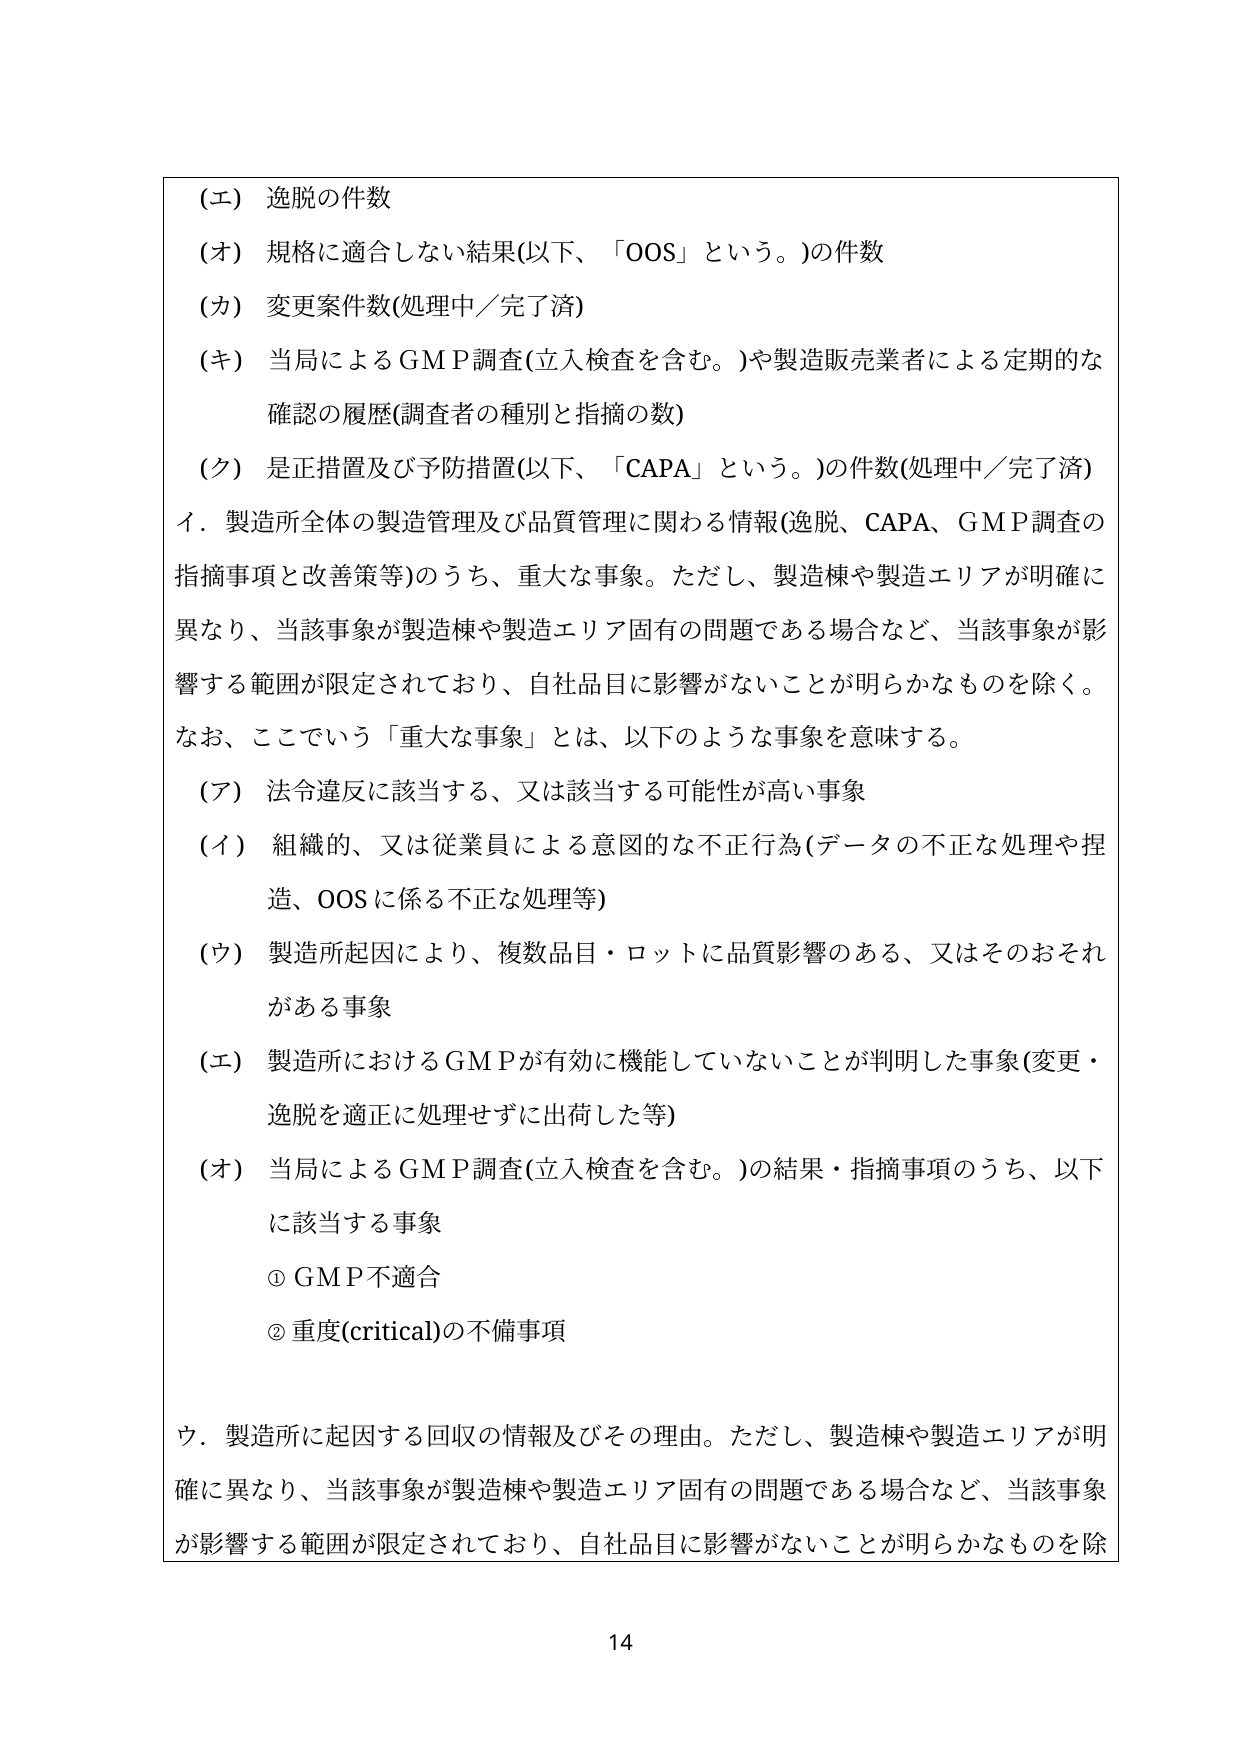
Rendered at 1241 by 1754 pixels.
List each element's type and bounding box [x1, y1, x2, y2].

table_cell [164, 178, 1118, 1561]
